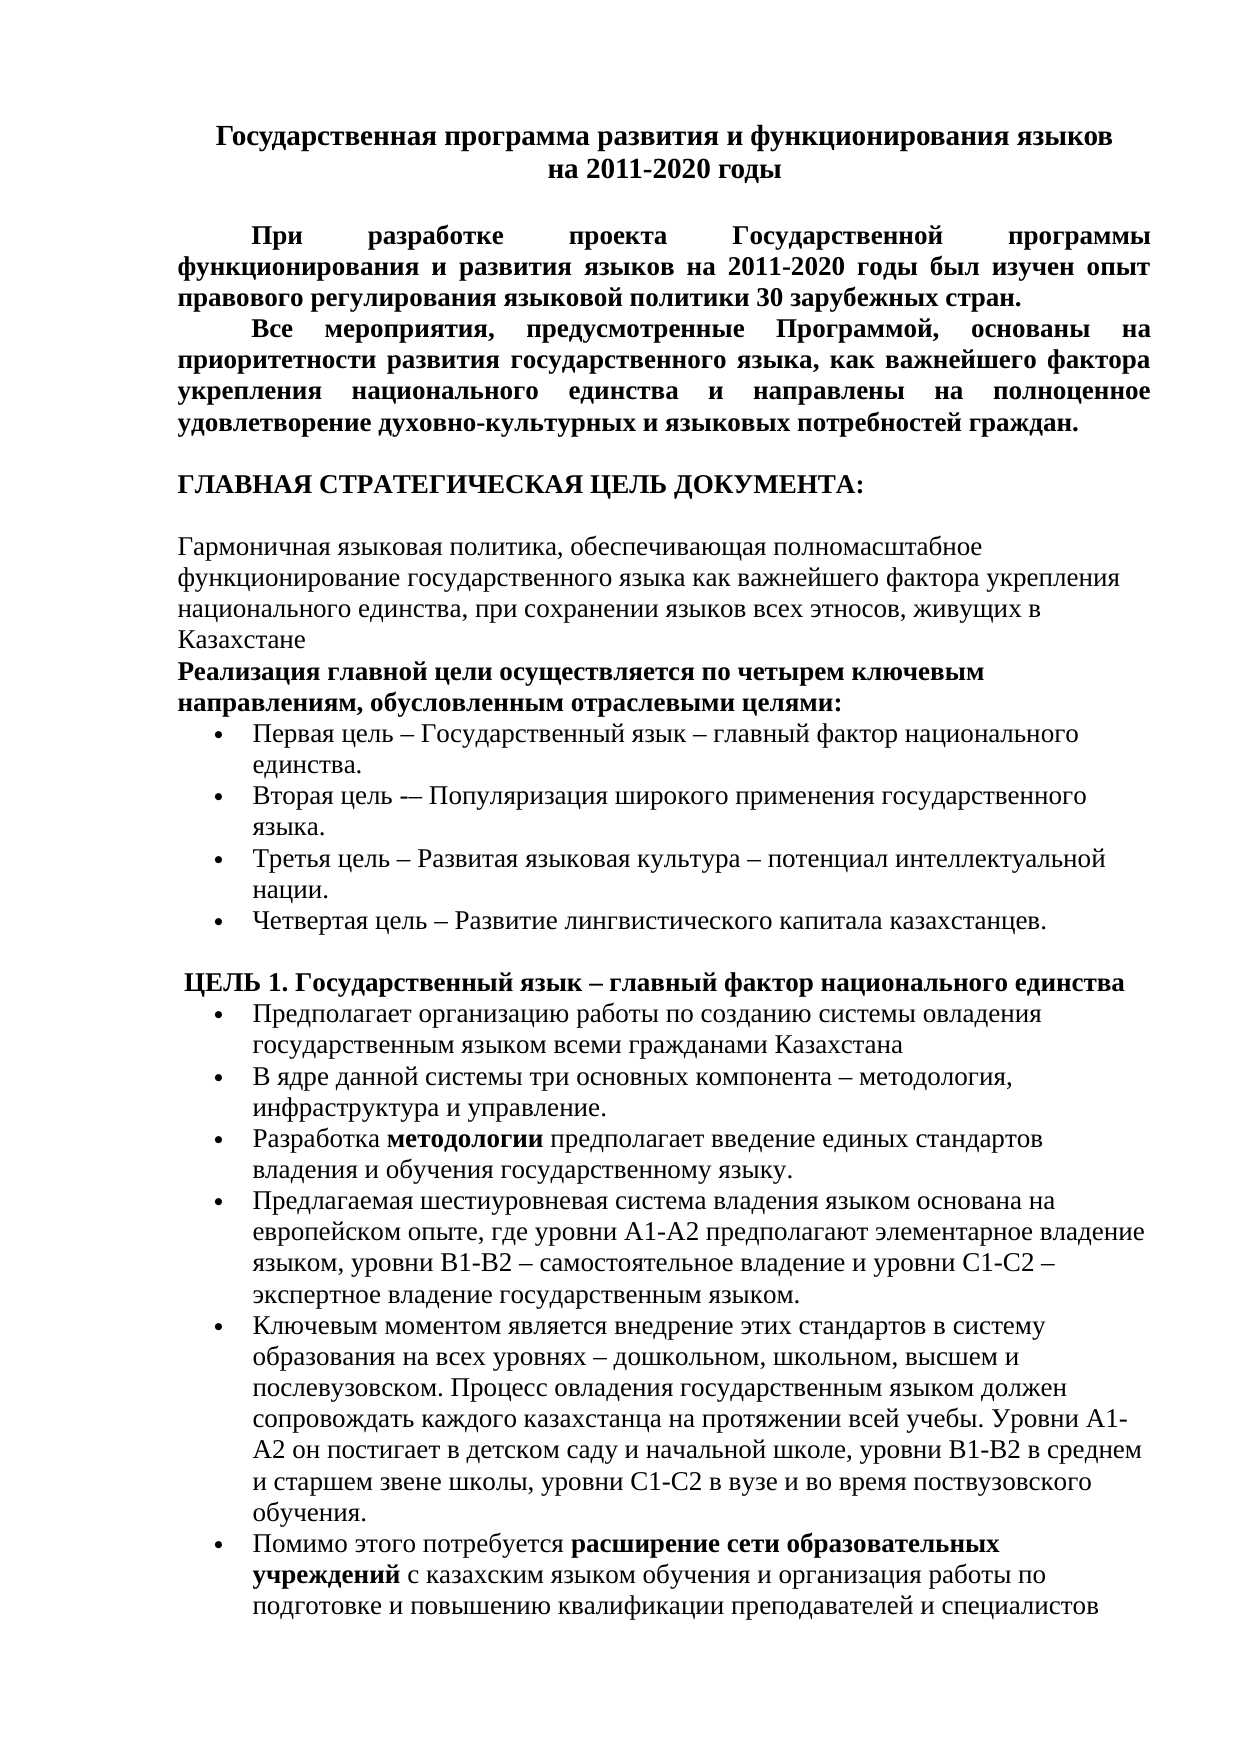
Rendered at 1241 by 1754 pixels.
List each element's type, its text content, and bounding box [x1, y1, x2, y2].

text Все мероприятия, предусмотренные Программой, основаны на приоритетности развития государственного языка, как важнейшего фактора укрепления национального единства и направлены на полноценное удовлетворение духовно-культурных и языковых потребностей граждан. [177, 312, 1152, 437]
text При разработке проекта Государственной программы функционирования и развития языков на 2011-2020 годы был изучен опыт правового регулирования языковой политики 30 зарубежных стран. [177, 219, 1152, 312]
text Государственная программа развития и функционирования языков [177, 118, 1152, 152]
list В ядре данной системы три основных компонента – методология, инфраструктура и управление. [215, 1060, 1152, 1122]
list Ключевым моментом является внедрение этих стандартов в систему образования на всех уровнях – дошкольном, школьном, высшем и послевузовском. Процесс овладения государственным языком должен сопровождать каждого казахстанца на протяжении всей учебы. Уровни А1-А2 он постигает в детском саду и начальной школе, уровни В1-В2 в среднем и старшем звене школы, уровни С1-С2 в вузе и во время поствузовского обучения. [215, 1309, 1152, 1527]
list Предлагаемая шестиуровневая система владения языком основана на европейском опыте, где уровни А1-А2 предполагают элементарное владение языком, уровни В1-В2 – самостоятельное владение и уровни С1-С2 – экспертное владение государственным языком. [215, 1184, 1152, 1309]
list Первая цель – Государственный язык – главный фактор национального единства. [215, 717, 1152, 779]
list Разработка методологии предполагает введение единых стандартов владения и обучения государственному языку. [215, 1122, 1152, 1184]
list Вторая цель -– Популяризация широкого применения государственного языка. [215, 779, 1152, 842]
text Реализация главной цели осуществляется по четырем ключевым направлениям, обусловленным отраслевыми целями: [177, 655, 1152, 717]
list Предполагает организацию работы по созданию системы овладения государственным языком всеми гражданами Казахстана [215, 997, 1152, 1060]
text на 2011-2020 годы [177, 152, 1152, 185]
text ЦЕЛЬ 1. Государственный язык – главный фактор национального единства [177, 966, 1152, 997]
text Гармоничная языковая политика, обеспечивающая полномасштабное функционирование государственного языка как важнейшего фактора укрепления национального единства, при сохранении языков всех этносов, живущих в Казахстане [177, 530, 1152, 655]
list Третья цель – Развитая языковая культура – потенциал интеллектуальной нации. [215, 842, 1152, 904]
list Четвертая цель – Развитие лингвистического капитала казахстанцев. [215, 904, 1152, 935]
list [215, 1527, 1152, 1620]
text ГЛАВНАЯ СТРАТЕГИЧЕСКАЯ ЦЕЛЬ ДОКУМЕНТА: [177, 468, 1152, 499]
